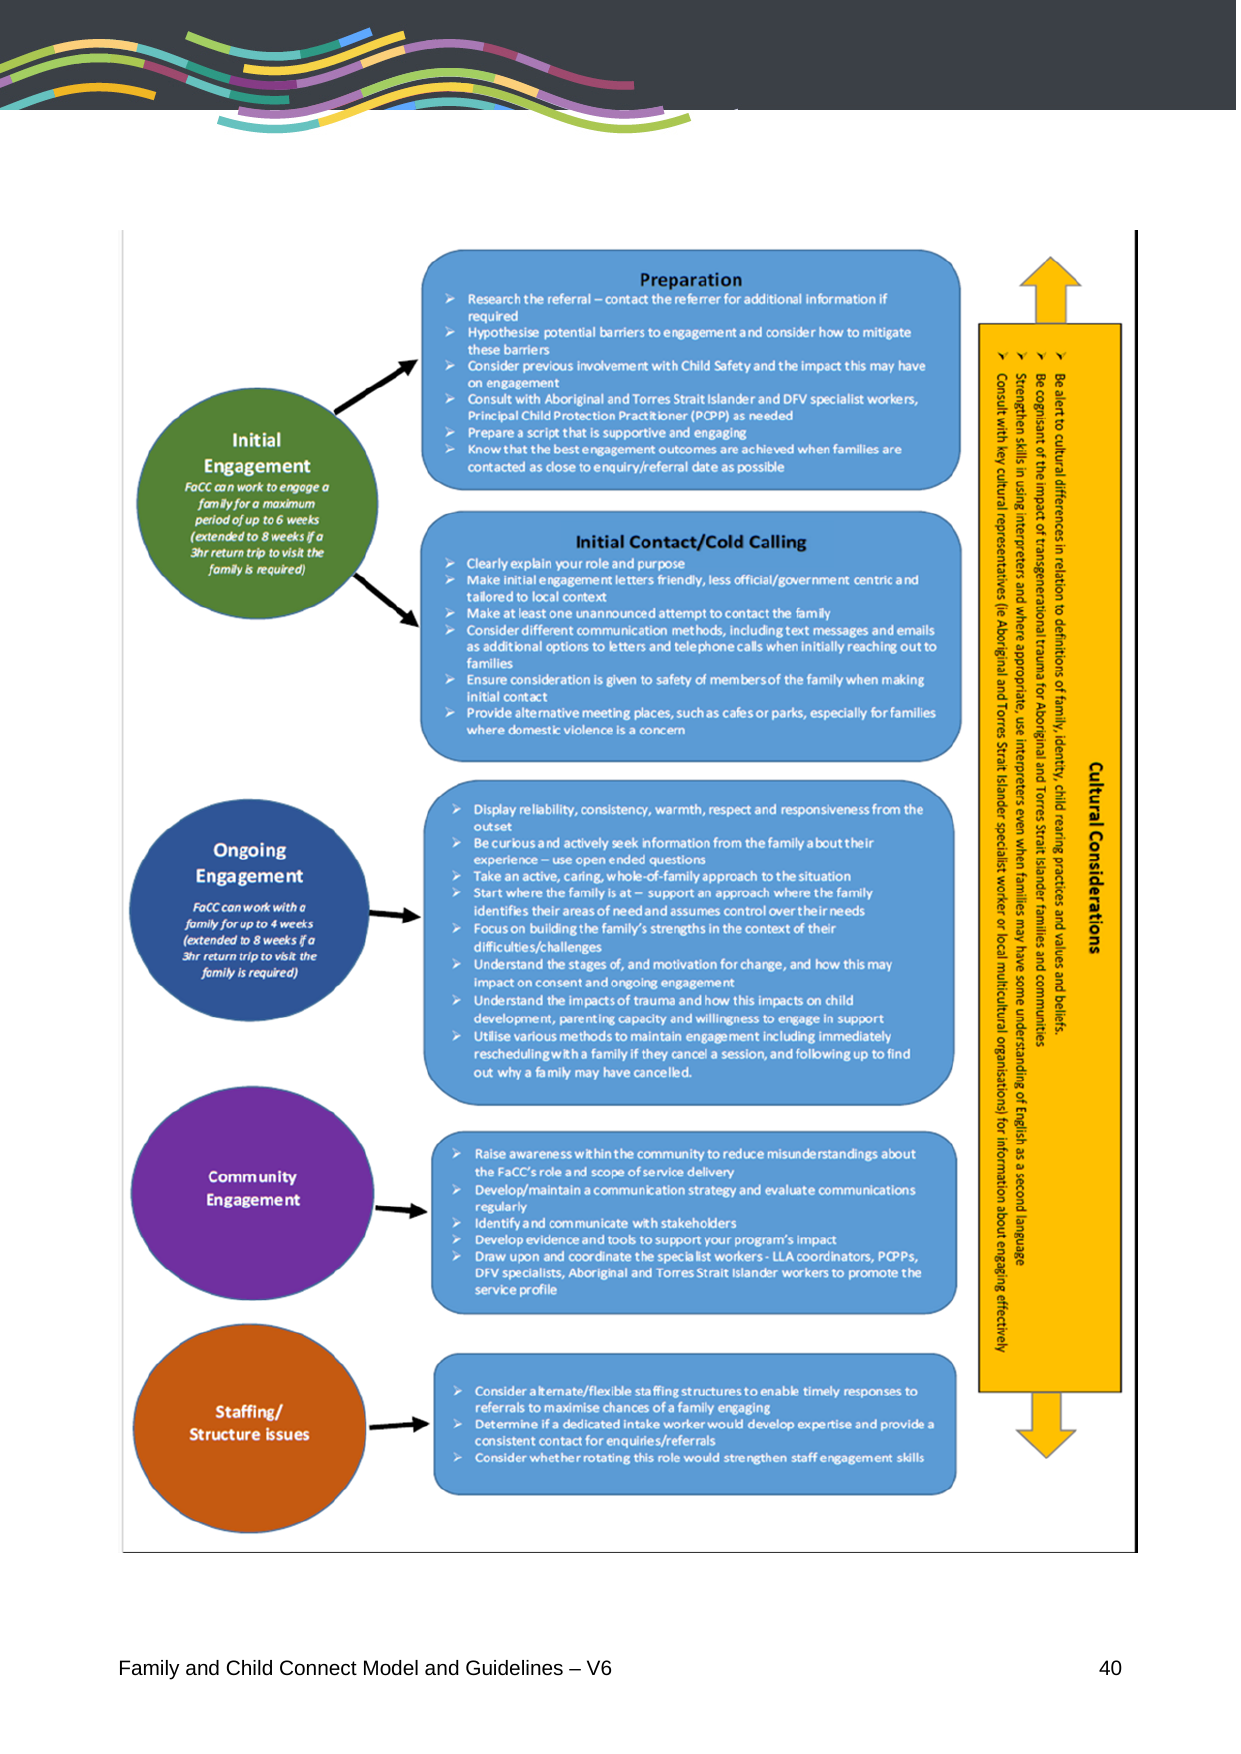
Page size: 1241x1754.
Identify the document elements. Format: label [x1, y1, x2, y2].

picture [118, 230, 1138, 1553]
picture [0, 0, 1236, 146]
